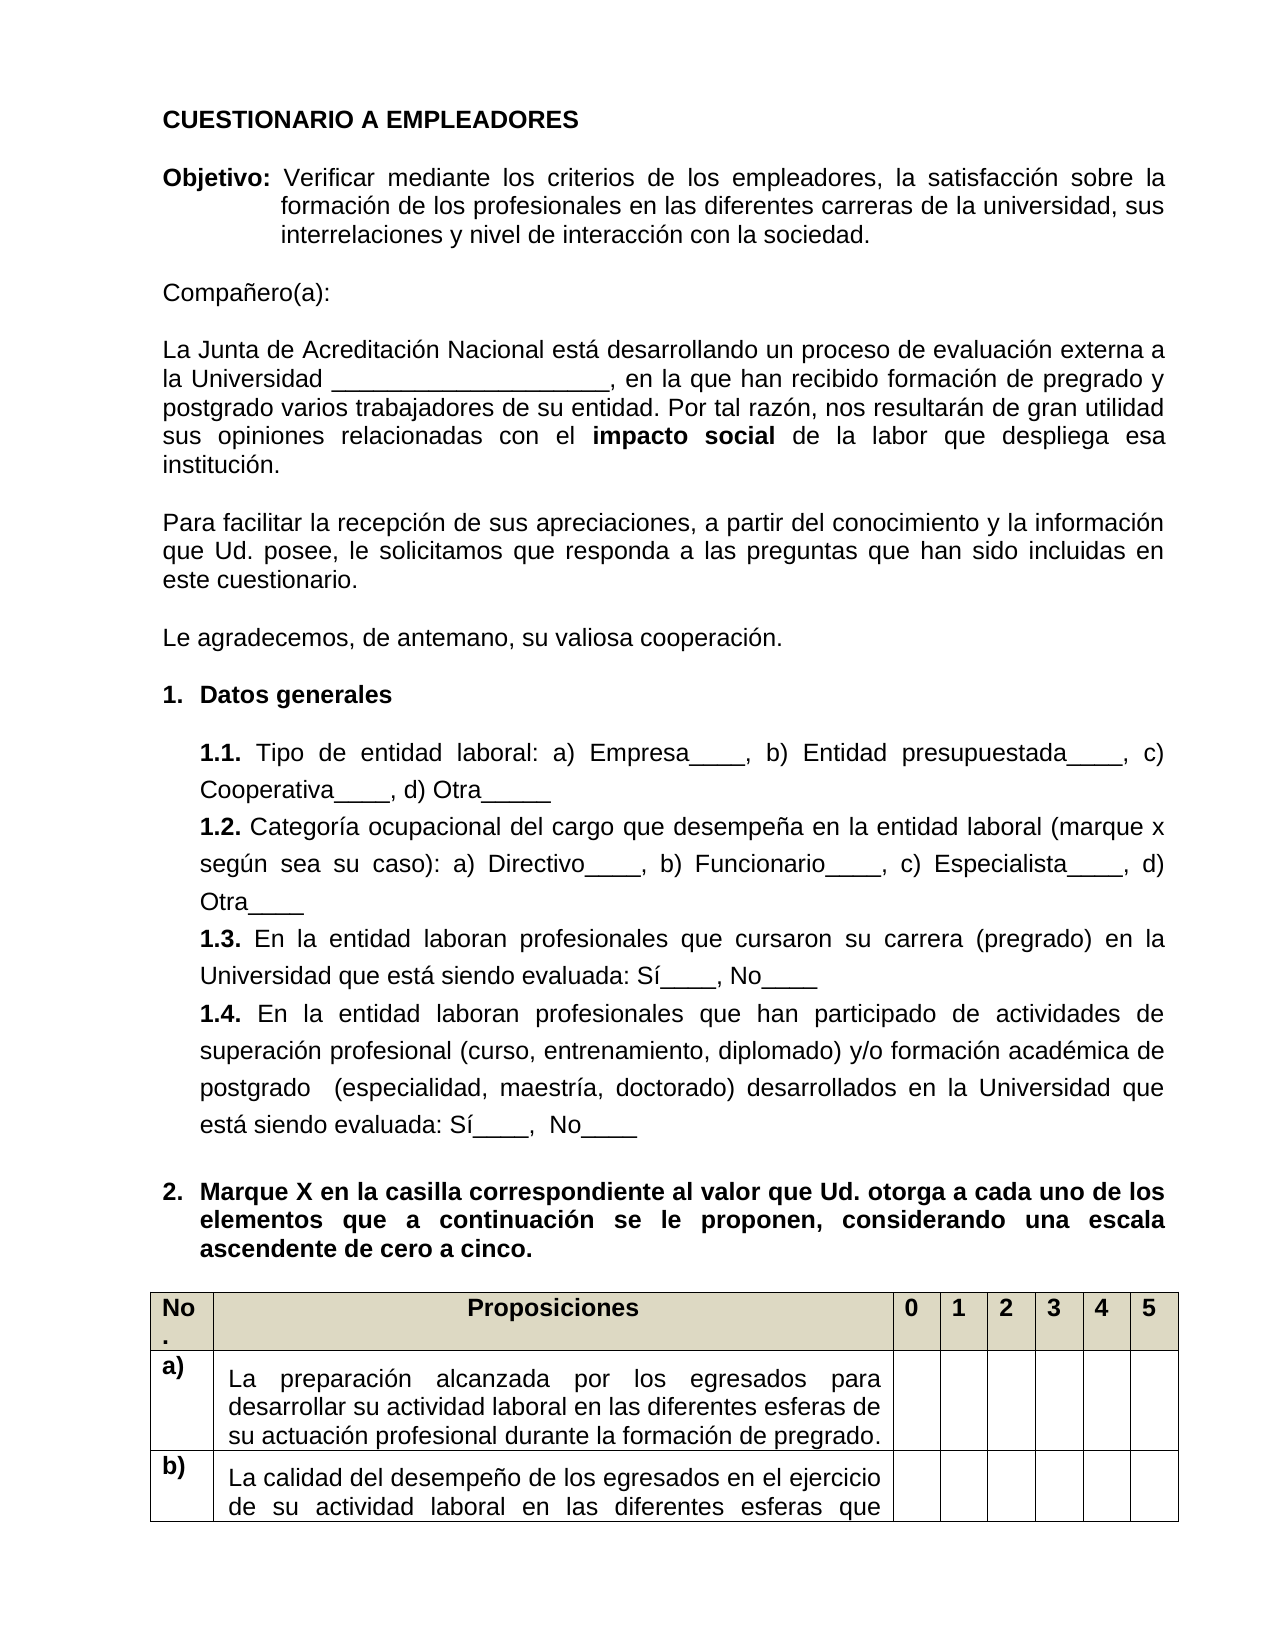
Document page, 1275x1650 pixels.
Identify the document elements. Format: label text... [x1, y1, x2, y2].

text La Junta de Acreditación Nacional está desarrollando un proceso de evaluación externa a la Universidad ____________________, en la que han recibido formación de pregrado y postgrado varios trabajadores de su entidad. Por tal razón, nos resultarán de gran utilidad sus opiniones relacionadas con el impacto social de la labor que despliega esa institución. [162, 335, 1166, 479]
text Le agradecemos, de antemano, su valiosa cooperación. [162, 623, 1166, 651]
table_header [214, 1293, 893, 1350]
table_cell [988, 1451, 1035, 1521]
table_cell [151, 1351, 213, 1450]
text 1.3. En la entidad laboran profesionales que cursaron su carrera (pregrado) en la Universidad que está siendo evaluada: Sí____, No____ [199, 924, 1166, 990]
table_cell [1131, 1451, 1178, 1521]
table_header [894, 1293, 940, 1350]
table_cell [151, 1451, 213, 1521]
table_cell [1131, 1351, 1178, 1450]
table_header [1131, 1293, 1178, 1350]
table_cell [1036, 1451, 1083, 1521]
text 1.1. Tipo de entidad laboral: a) Empresa____, b) Entidad presupuestada____, c) Cooperativa____, d) Otra_____ [199, 738, 1166, 804]
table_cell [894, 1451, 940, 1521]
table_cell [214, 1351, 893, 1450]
text 1.2. Categoría ocupacional del cargo que desempeña en la entidad laboral (marque x según sea su caso): a) Directivo____, b) Funcionario____, c) Especialista____, d) Otra____ [199, 812, 1166, 916]
text CUESTIONARIO A EMPLEADORES [162, 105, 1166, 134]
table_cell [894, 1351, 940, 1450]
text Para facilitar la recepción de sus apreciaciones, a partir del conocimiento y la información que Ud. posee, le solicitamos que responda a las preguntas que han sido incluidas en este cuestionario. [162, 508, 1166, 594]
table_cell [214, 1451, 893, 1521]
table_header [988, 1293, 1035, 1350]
list Marque X en la casilla correspondiente al valor que Ud. otorga a cada uno de los elementos que a continuación se le proponen, considerando una escala ascendente de cero a cinco. [162, 1177, 1166, 1263]
list Datos generales [162, 680, 1166, 709]
text Objetivo: Verificar mediante los criterios de los empleadores, la satisfacción sobre la formación de los profesionales en las diferentes carreras de la universidad, sus interrelaciones y nivel de interacción con la sociedad. [162, 163, 1166, 249]
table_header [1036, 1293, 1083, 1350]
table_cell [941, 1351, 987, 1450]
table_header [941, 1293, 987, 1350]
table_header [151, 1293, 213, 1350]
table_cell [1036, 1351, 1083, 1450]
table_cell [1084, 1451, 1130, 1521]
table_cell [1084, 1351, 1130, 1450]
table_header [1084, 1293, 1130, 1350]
text 1.4. En la entidad laboran profesionales que han participado de actividades de superación profesional (curso, entrenamiento, diplomado) y/o formación académica de postgrado (especialidad, maestría, doctorado) desarrollados en la Universidad que está siendo evaluada: Sí____, No____ [199, 999, 1166, 1139]
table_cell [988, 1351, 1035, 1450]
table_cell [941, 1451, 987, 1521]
text Compañero(a): [162, 278, 1166, 306]
